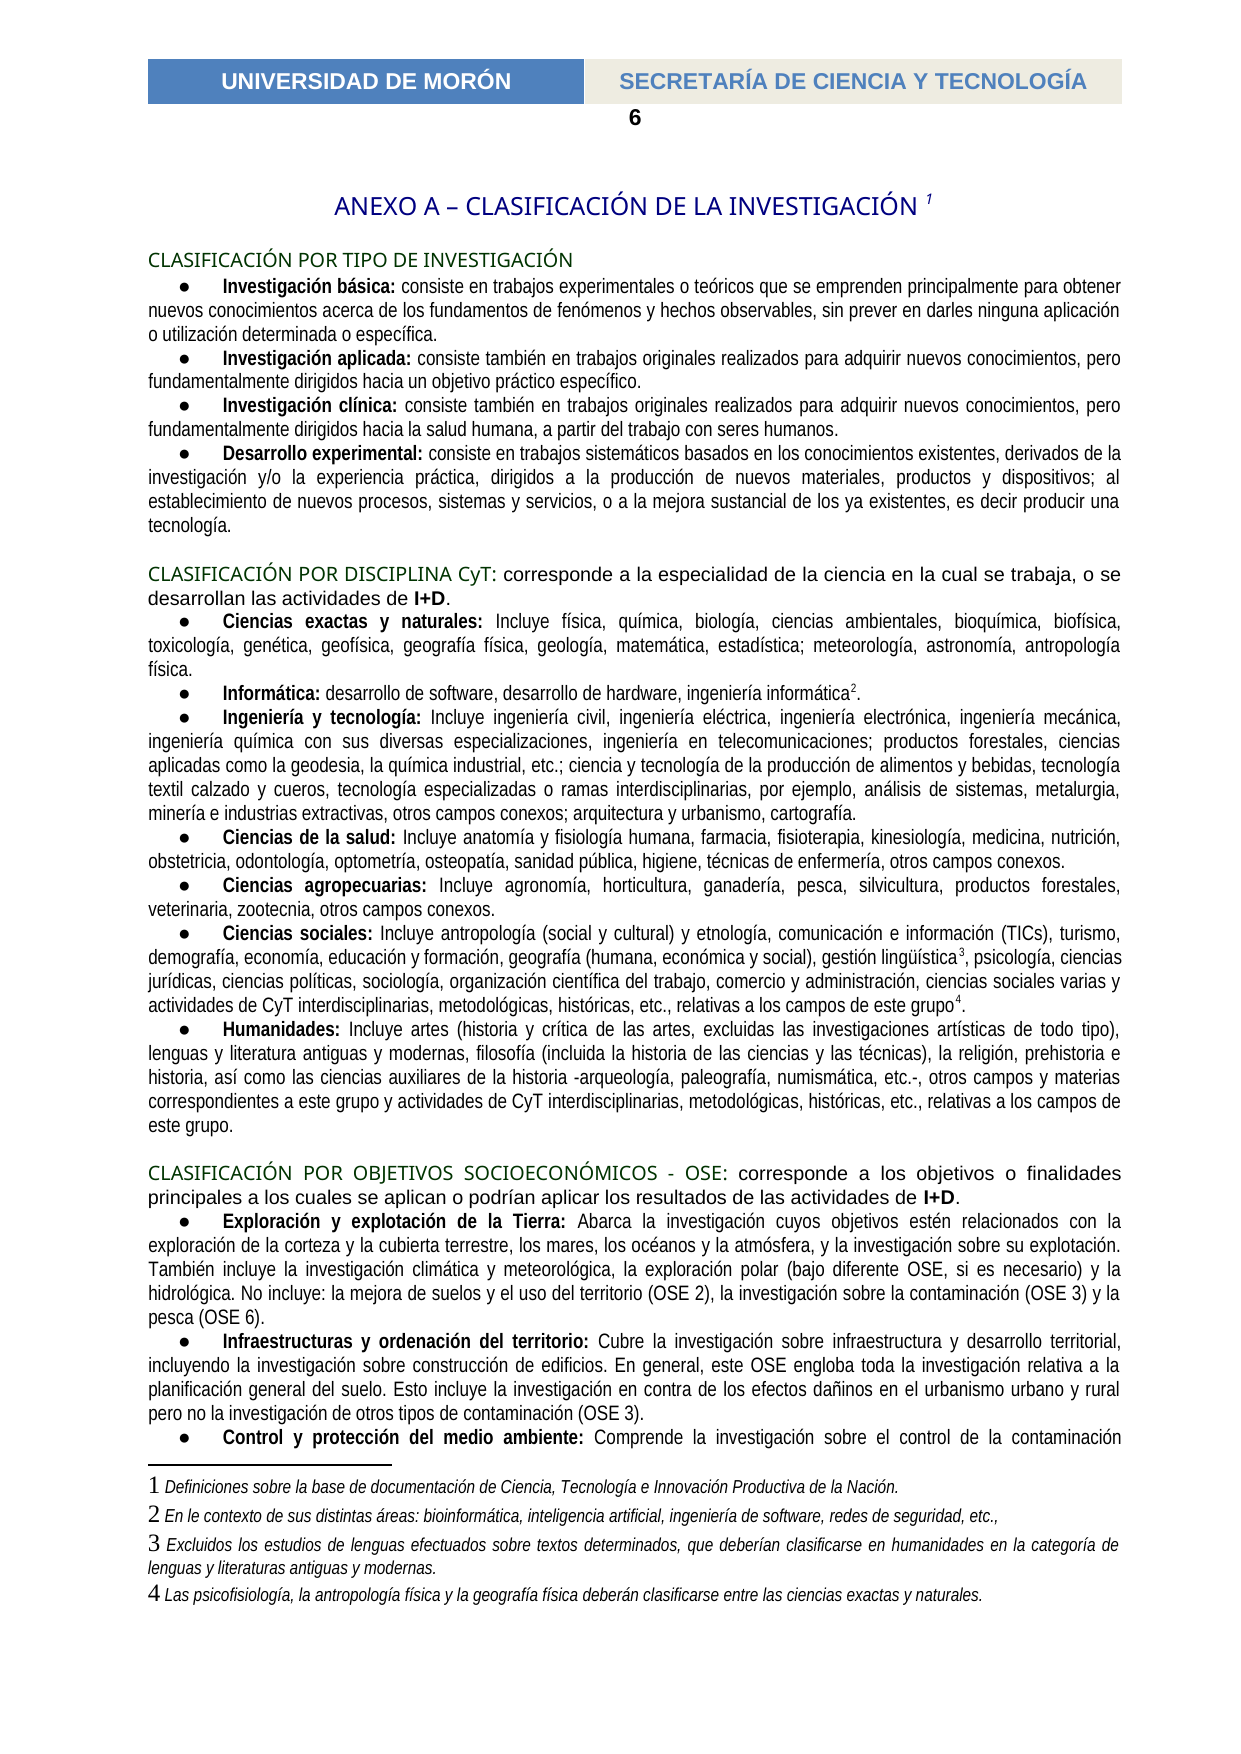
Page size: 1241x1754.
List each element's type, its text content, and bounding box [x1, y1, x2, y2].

list Ingeniería y tecnología: Incluye ingeniería civil, ingeniería eléctrica, ingeniería electrónica, ingeniería mecánica, ingeniería química con sus diversas especializaciones, ingeniería en telecomunicaciones; productos forestales, ciencias aplicadas como la geodesia, la química industrial, etc.; ciencia y tecnología de la producción de alimentos y bebidas, tecnología textil calzado y cueros, tecnología especializadas o ramas interdisciplinarias, por ejemplo, análisis de sistemas, metalurgia, minería e industrias extractivas, otros campos conexos; arquitectura y urbanismo, cartografía. [148, 705, 1122, 825]
list Infraestructuras y ordenación del territorio: Cubre la investigación sobre infraestructura y desarrollo territorial, incluyendo la investigación sobre construcción de edificios. En general, este OSE engloba toda la investigación relativa a la planificación general del suelo. Esto incluye la investigación en contra de los efectos dañinos en el urbanismo urbano y rural pero no la investigación de otros tipos de contaminación (OSE 3). [148, 1329, 1122, 1424]
text ANEXO A – CLASIFICACIÓN DE LA INVESTIGACIÓN [148, 188, 1122, 223]
list Investigación clínica: consiste también en trabajos originales realizados para adquirir nuevos conocimientos, pero fundamentalmente dirigidos hacia la salud humana, a partir del trabajo con seres humanos. [148, 393, 1122, 441]
text CLASIFICACIÓN POR OBJETIVOS SOCIOECONÓMICOS - OSE: corresponde a los objetivos o finalidades principales a los cuales se aplican o podrían aplicar los resultados de las actividades de I+D. [148, 1159, 1122, 1209]
list Ciencias exactas y naturales: Incluye física, química, biología, ciencias ambientales, bioquímica, biofísica, toxicología, genética, geofísica, geografía física, geología, matemática, estadística; meteorología, astronomía, antropología física. [148, 609, 1122, 681]
text CLASIFICACIÓN POR TIPO DE INVESTIGACIÓN [148, 247, 1122, 273]
list Desarrollo experimental: consiste en trabajos sistemáticos basados en los conocimientos existentes, derivados de la investigación y/o la experiencia práctica, dirigidos a la producción de nuevos materiales, productos y dispositivos; al establecimiento de nuevos procesos, sistemas y servicios, o a la mejora sustancial de los ya existentes, es decir producir una tecnología. [148, 441, 1122, 537]
list Exploración y explotación de la Tierra: Abarca la investigación cuyos objetivos estén relacionados con la exploración de la corteza y la cubierta terrestre, los mares, los océanos y la atmósfera, y la investigación sobre su explotación. También incluye la investigación climática y meteorológica, la exploración polar (bajo diferente OSE, si es necesario) y la hidrológica. No incluye: la mejora de suelos y el uso del territorio (OSE 2), la investigación sobre la contaminación (OSE 3) y la pesca (OSE 6). [148, 1209, 1122, 1329]
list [148, 1424, 1122, 1448]
text CLASIFICACIÓN POR DISCIPLINA CyT: corresponde a la especialidad de la ciencia en la cual se trabaja, o se desarrollan las actividades de I+D. [148, 560, 1122, 609]
list Humanidades: Incluye artes (historia y crítica de las artes, excluidas las investigaciones artísticas de todo tipo), lenguas y literatura antiguas y modernas, filosofía (incluida la historia de las ciencias y las técnicas), la religión, prehistoria e historia, así como las ciencias auxiliares de la historia -arqueología, paleografía, numismática, etc.-, otros campos y materias correspondientes a este grupo y actividades de CyT interdisciplinarias, metodológicas, históricas, etc., relativas a los campos de este grupo. [148, 1017, 1122, 1137]
list Ciencias sociales: Incluye antropología (social y cultural) y etnología, comunicación e información (TICs), turismo, demografía, economía, educación y formación, geografía (humana, económica y social), gestión lingüística, psicología, ciencias jurídicas, ciencias políticas, sociología, organización científica del trabajo, comercio y administración, ciencias sociales varias y actividades de CyT interdisciplinarias, metodológicas, históricas, etc., relativas a los campos de este grupo. [148, 921, 1122, 1017]
list Ciencias agropecuarias: Incluye agronomía, horticultura, ganadería, pesca, silvicultura, productos forestales, veterinaria, zootecnia, otros campos conexos. [148, 873, 1122, 921]
list Investigación básica: consiste en trabajos experimentales o teóricos que se emprenden principalmente para obtener nuevos conocimientos acerca de los fundamentos de fenómenos y hechos observables, sin prever en darles ninguna aplicación o utilización determinada o específica. [148, 273, 1122, 345]
list Informática: desarrollo de software, desarrollo de hardware, ingeniería informática. [148, 681, 1122, 705]
list Investigación aplicada: consiste también en trabajos originales realizados para adquirir nuevos conocimientos, pero fundamentalmente dirigidos hacia un objetivo práctico específico. [148, 345, 1122, 393]
list Ciencias de la salud: Incluye anatomía y fisiología humana, farmacia, fisioterapia, kinesiología, medicina, nutrición, obstetricia, odontología, optometría, osteopatía, sanidad pública, higiene, técnicas de enfermería, otros campos conexos. [148, 825, 1122, 873]
